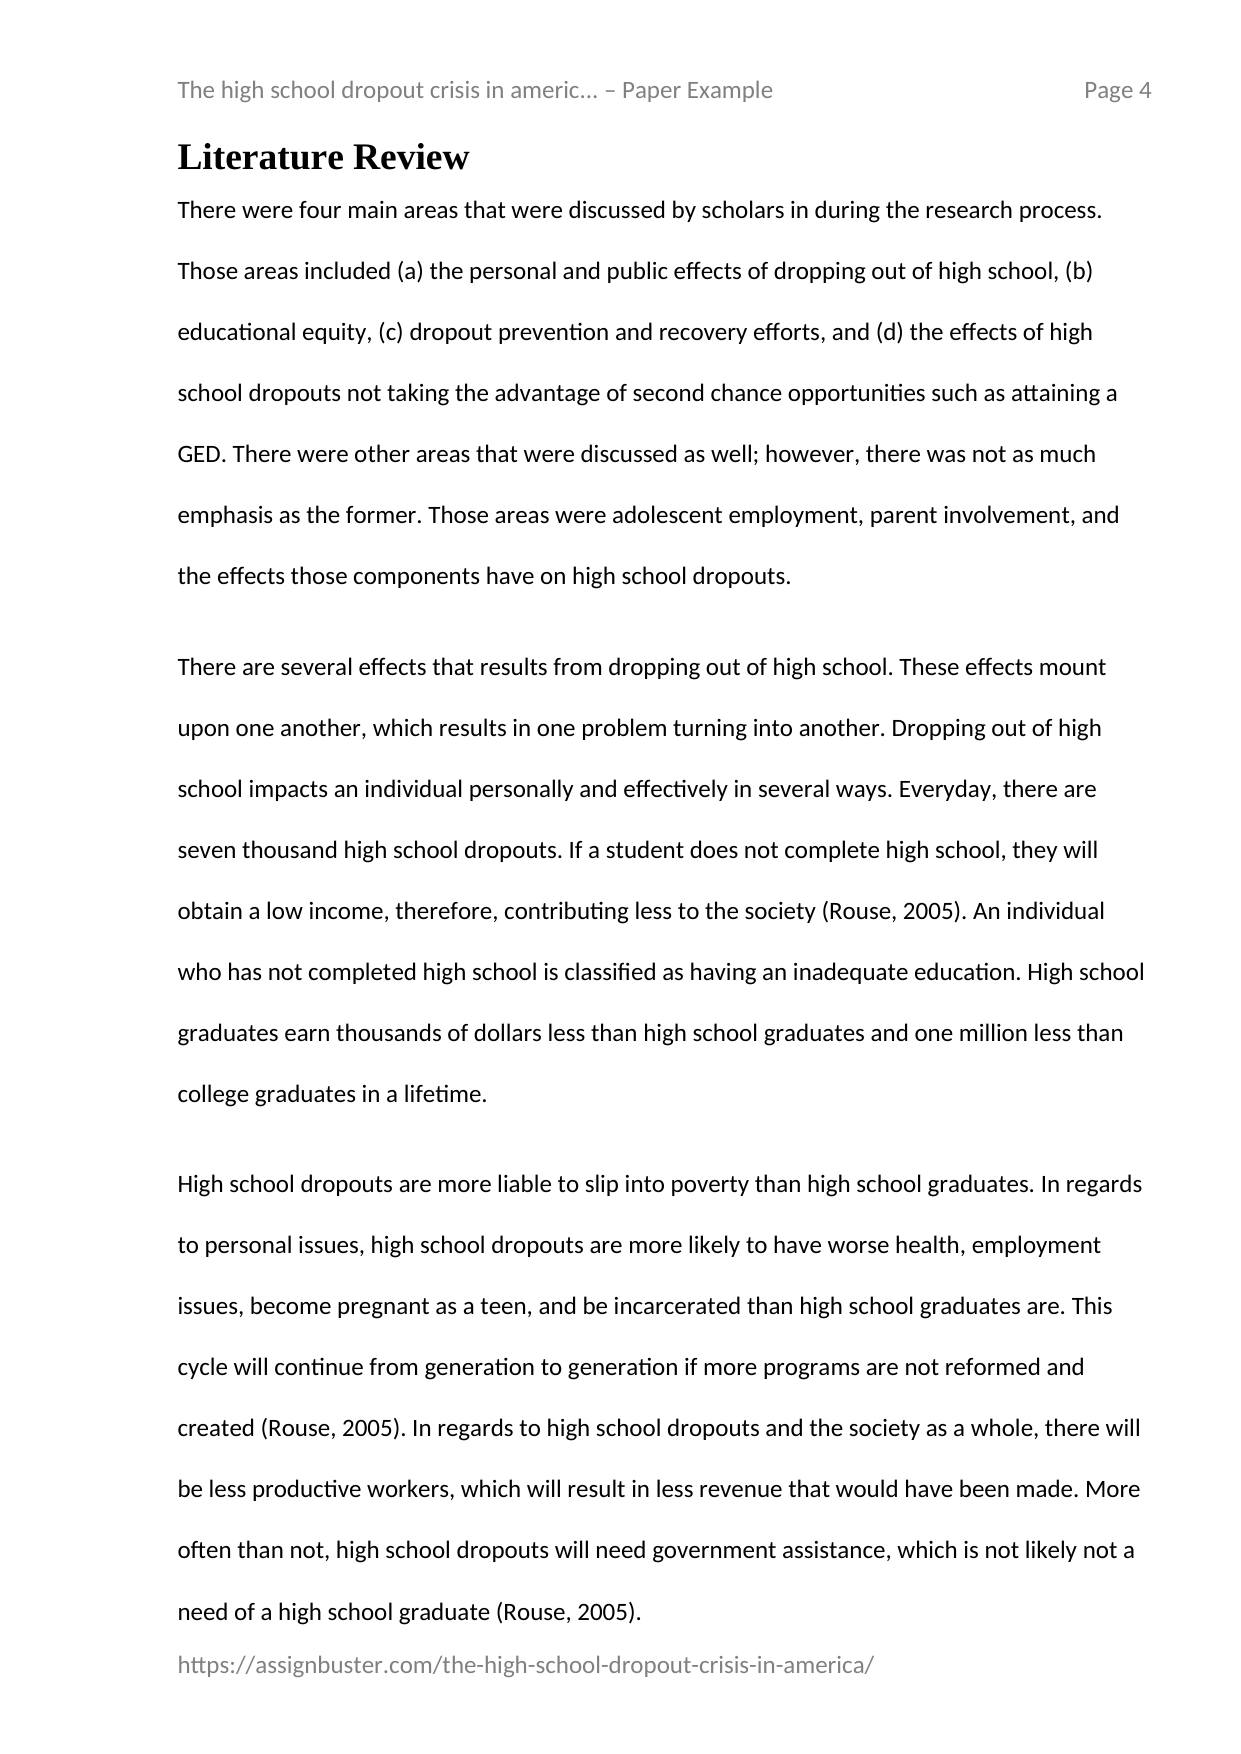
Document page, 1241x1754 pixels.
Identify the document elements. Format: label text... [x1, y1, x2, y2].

subtitle Literature Review [177, 135, 1152, 178]
text High school dropouts are more liable to slip into poverty than high school graduates. In regards to personal issues, high school dropouts are more likely to have worse health, employment issues, become pregnant as a teen, and be incarcerated than high school graduates are. This cycle will continue from generation to generation if more programs are not reformed and created (Rouse, 2005). In regards to high school dropouts and the society as a whole, there will be less productive workers, which will result in less revenue that would have been made. More often than not, high school dropouts will need government assistance, which is not likely not a need of a high school graduate (Rouse, 2005). [177, 1168, 1152, 1626]
text There are several effects that results from dropping out of high school. These effects mount upon one another, which results in one problem turning into another. Dropping out of high school impacts an individual personally and effectively in several ways. Everyday, there are seven thousand high school dropouts. If a student does not complete high school, they will obtain a low income, therefore, contributing less to the society (Rouse, 2005). An individual who has not completed high school is classified as having an inadequate education. High school graduates earn thousands of dollars less than high school graduates and one million less than college graduates in a lifetime. [177, 651, 1152, 1108]
text There were four main areas that were discussed by scholars in during the research process. Those areas included (a) the personal and public effects of dropping out of high school, (b) educational equity, (c) dropout prevention and recovery efforts, and (d) the effects of high school dropouts not taking the advantage of second chance opportunities such as attaining a GED. There were other areas that were discussed as well; however, there was not as much emphasis as the former. Those areas were adolescent employment, parent involvement, and the effects those components have on high school dropouts. [177, 194, 1152, 591]
